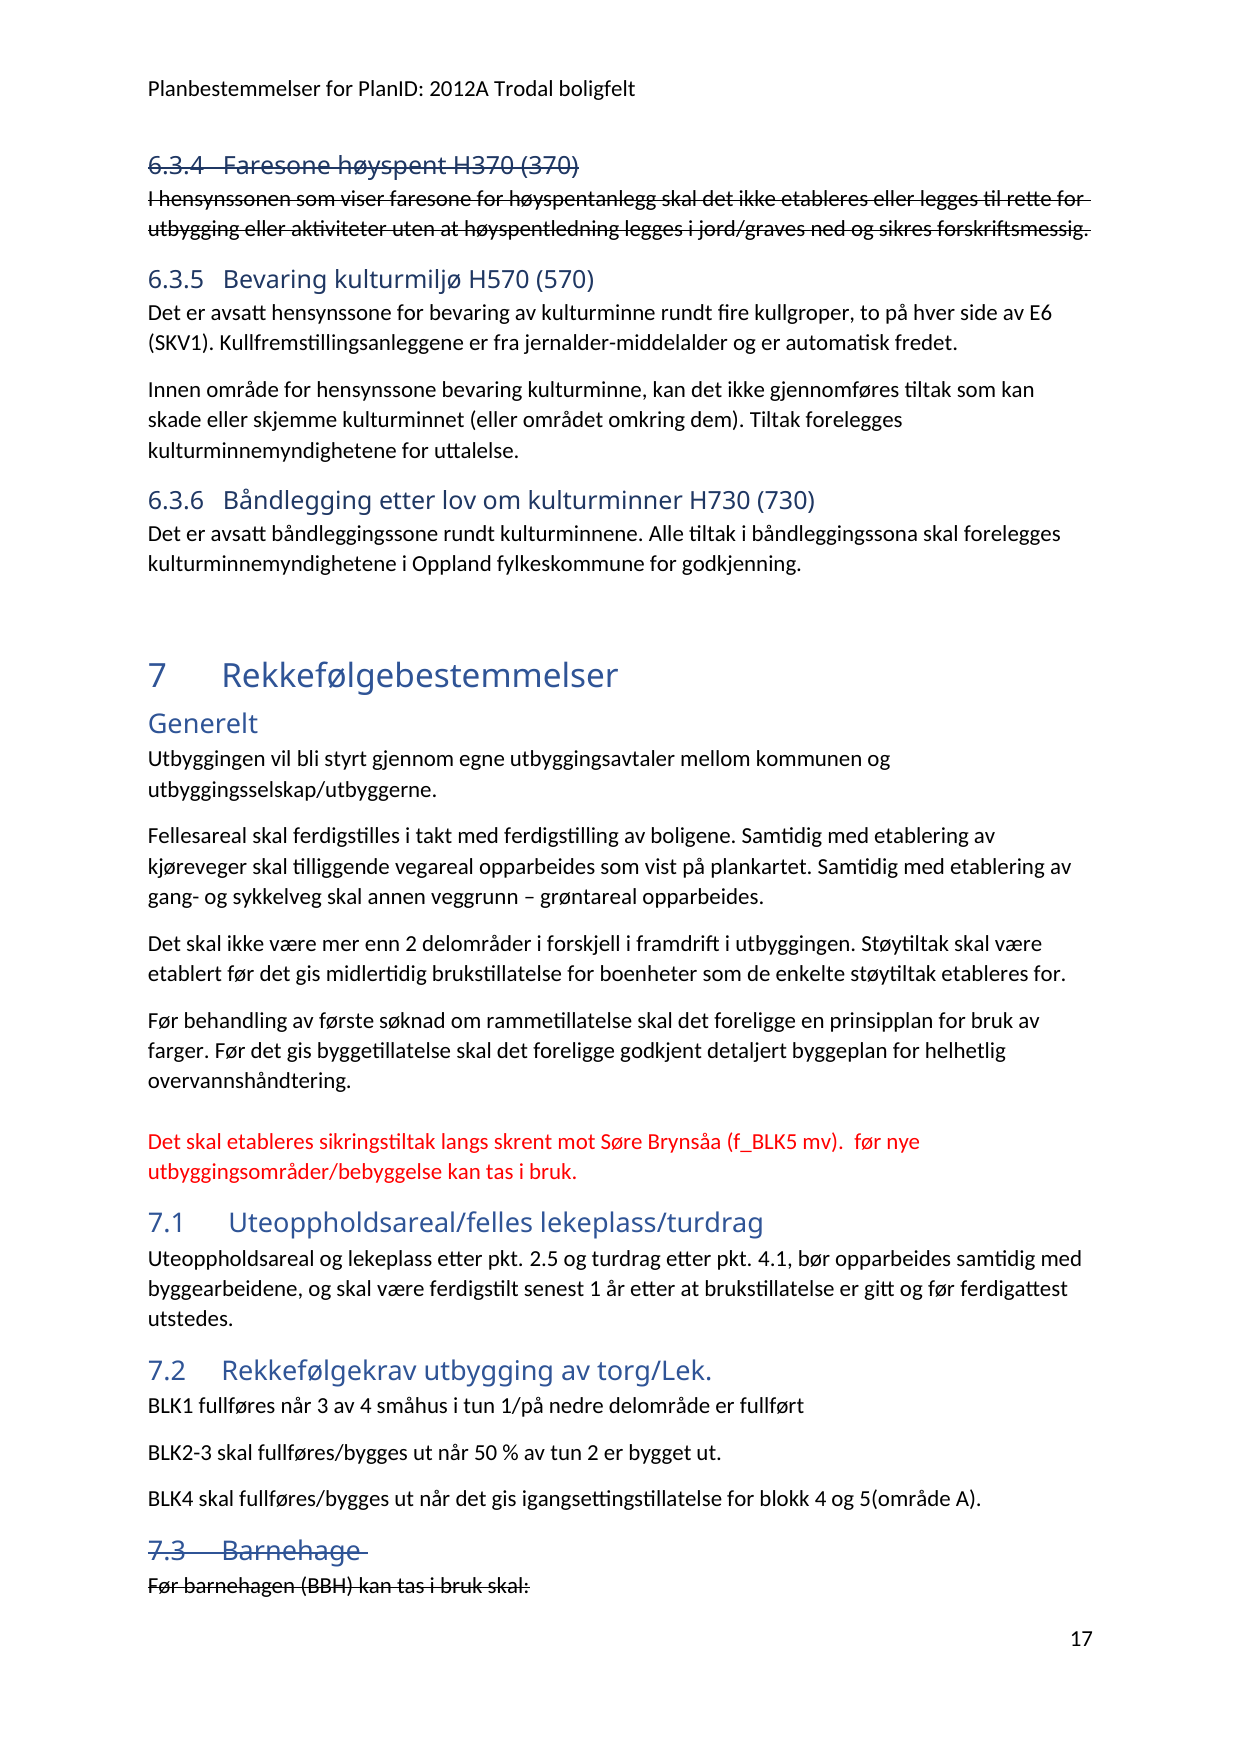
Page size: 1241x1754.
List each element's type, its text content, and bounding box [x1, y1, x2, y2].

text Uteoppholdsareal og lekeplass etter pkt. 2.5 og turdrag etter pkt. 4.1, bør opparbeides samtidig med byggearbeidene, og skal være ferdigstilt senest 1 år etter at brukstillatelse er gitt og før ferdigattest utstedes. [148, 1244, 1093, 1332]
subtitle Rekkefølgekrav utbygging av torg/Lek. [148, 1351, 1093, 1388]
text BLK1 fullføres når 3 av 4 småhus i tun 1/på nedre delområde er fullført [148, 1391, 1093, 1419]
subtitle Barnehage [148, 1531, 1093, 1568]
text Det skal ikke være mer enn 2 delområder i forskjell i framdrift i utbyggingen. Støytiltak skal være etablert før det gis midlertidig brukstillatelse for boenheter som de enkelte støytiltak etableres for. [148, 929, 1093, 987]
text I hensynssonen som viser faresone for høyspentanlegg skal det ikke etableres eller legges til rette for utbygging eller aktiviteter uten at høyspentledning legges i jord/graves ned og sikres forskriftsmessig. [148, 184, 1093, 243]
subtitle Bevaring kulturmiljø H570 (570) [148, 261, 1093, 296]
subtitle Uteoppholdsareal/felles lekeplass/turdrag [148, 1204, 1093, 1241]
text Det er avsatt hensynssone for bevaring av kulturminne rundt fire kullgroper, to på hver side av E6 (SKV1). Kullfremstillingsanleggene er fra jernalder-middelalder og er automatisk fredet. [148, 298, 1093, 356]
text Utbyggingen vil bli styrt gjennom egne utbyggingsavtaler mellom kommunen og utbyggingsselskap/utbyggerne. [148, 744, 1093, 803]
text BLK4 skal fullføres/bygges ut når det gis igangsettingstillatelse for blokk 4 og 5(område A). [148, 1484, 1093, 1513]
subtitle Båndlegging etter lov om kulturminner H730 (730) [148, 483, 1093, 517]
text Det er avsatt båndleggingssone rundt kulturminnene. Alle tiltak i båndleggingssona skal forelegges kulturminnemyndighetene i Oppland fylkeskommune for godkjenning. [148, 519, 1093, 578]
subtitle Rekkefølgebestemmelser [148, 652, 1093, 697]
text Før barnehagen (BBH) kan tas i bruk skal: [148, 1571, 1093, 1599]
text BLK2-3 skal fullføres/bygges ut når 50 % av tun 2 er bygget ut. [148, 1438, 1093, 1466]
subtitle Faresone høyspent H370 (370) [148, 148, 1093, 182]
text Før behandling av første søknad om rammetillatelse skal det foreligge en prinsipplan for bruk av farger. Før det gis byggetillatelse skal det foreligge godkjent detaljert byggeplan for helhetlig overvannshåndtering. Det skal etableres sikringstiltak langs skrent mot Søre Brynsåa (f_BLK5 mv). før nye utbyggingsområder/bebyggelse kan tas i bruk. [148, 1006, 1093, 1185]
text Fellesareal skal ferdigstilles i takt med ferdigstilling av boligene. Samtidig med etablering av kjøreveger skal tilliggende vegareal opparbeides som vist på plankartet. Samtidig med etablering av gang- og sykkelveg skal annen veggrunn – grøntareal opparbeides. [148, 822, 1093, 910]
text Innen område for hensynssone bevaring kulturminne, kan det ikke gjennomføres tiltak som kan skade eller skjemme kulturminnet (eller området omkring dem). Tiltak forelegges kulturminnemyndighetene for uttalelse. [148, 375, 1093, 464]
subtitle Generelt [148, 705, 1093, 742]
